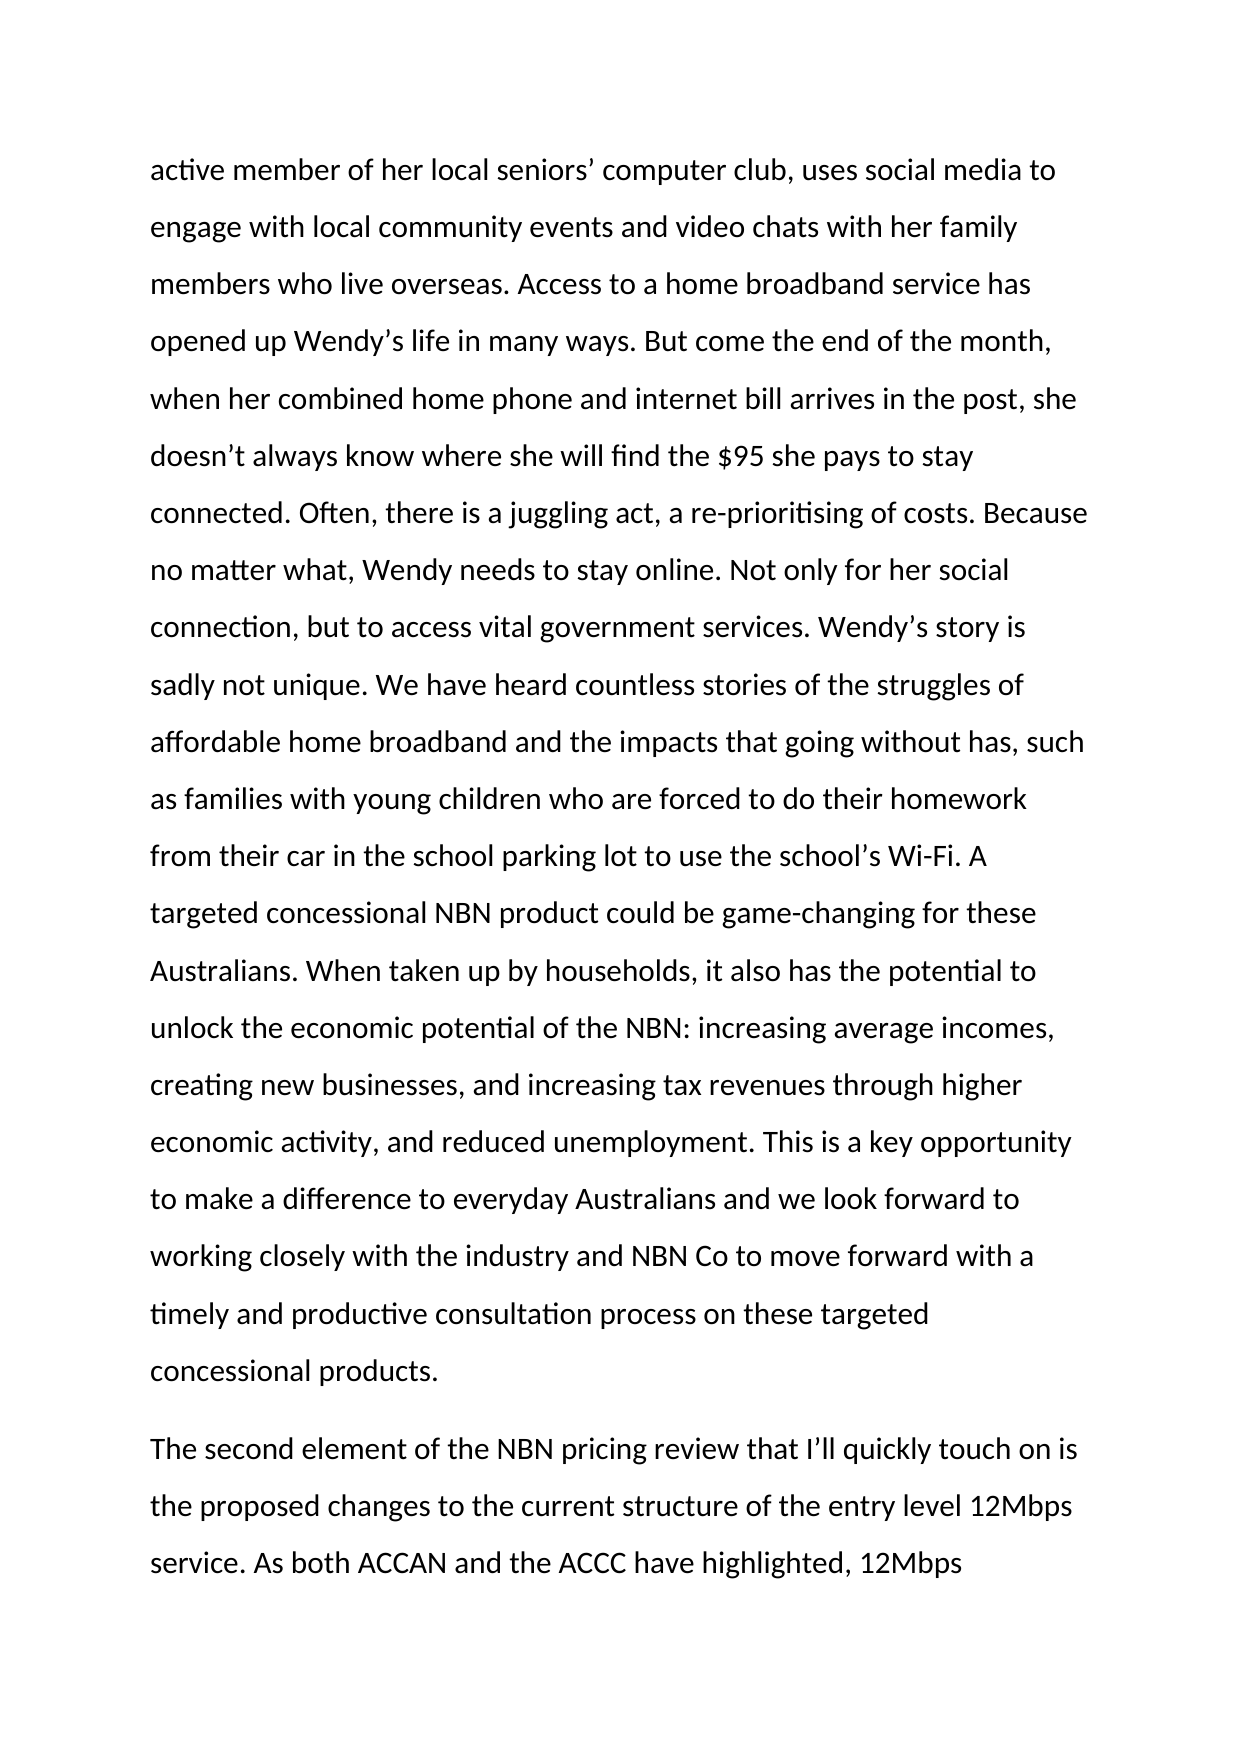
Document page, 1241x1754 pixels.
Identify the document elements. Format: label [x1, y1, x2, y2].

text [150, 150, 1090, 1389]
text [150, 1429, 1090, 1581]
